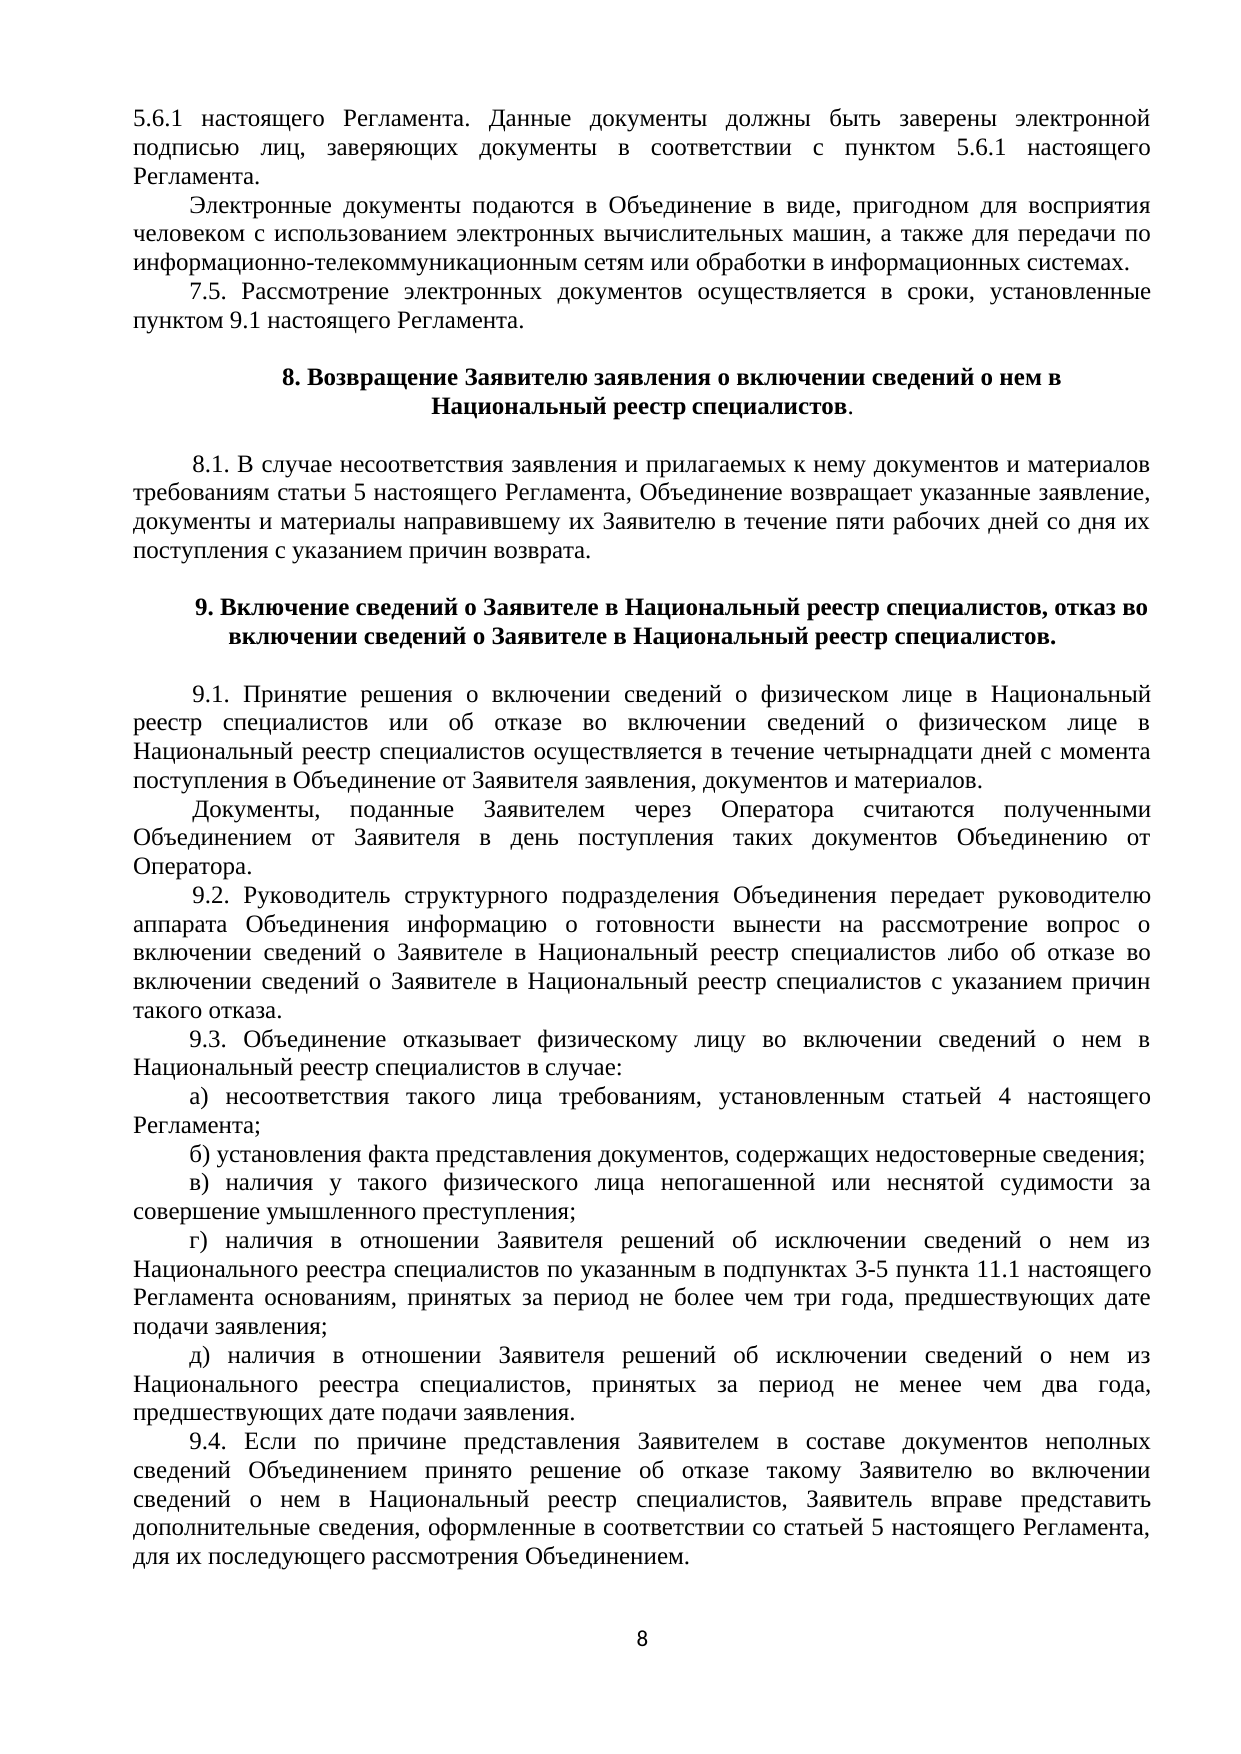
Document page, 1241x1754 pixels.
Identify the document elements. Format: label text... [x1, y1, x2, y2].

text г) наличия в отношении Заявителя решений об исключении сведений о нем из Национального реестра специалистов по указанным в подпунктах 3-5 пункта 11.1 настоящего Регламента основаниям, принятых за период не более чем три года, предшествующих дате подачи заявления; [133, 1225, 1152, 1340]
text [133, 103, 1152, 190]
text 9.2. Руководитель структурного подразделения Объединения передает руководителю аппарата Объединения информацию о готовности вынести на рассмотрение вопрос о включении сведений о Заявителе в Национальный реестр специалистов либо об отказе во включении сведений о Заявителе в Национальный реестр специалистов с указанием причин такого отказа. [133, 880, 1152, 1024]
text 8.1. В случае несоответствия заявления и прилагаемых к нему документов и материалов требованиям статьи 5 настоящего Регламента, Объединение возвращает указанные заявление, документы и материалы направившему их Заявителю в течение пяти рабочих дней со дня их поступления с указанием причин возврата. [133, 449, 1152, 564]
text 9.1. Принятие решения о включении сведений о физическом лице в Национальный реестр специалистов или об отказе во включении сведений о физическом лице в Национальный реестр специалистов осуществляется в течение четырнадцати дней с момента поступления в Объединение от Заявителя заявления, документов и материалов. [133, 679, 1152, 794]
text 9.4. Если по причине представления Заявителем в составе документов неполных сведений Объединением принято решение об отказе такому Заявителю во включении сведений о нем в Национальный реестр специалистов, Заявитель вправе представить дополнительные сведения, оформленные в соответствии со статьей 5 настоящего Регламента, для их последующего рассмотрения Объединением. [133, 1426, 1152, 1570]
text Документы, поданные Заявителем через Оператора считаются полученными Объединением от Заявителя в день поступления таких документов Объединению от Оператора. [133, 794, 1152, 880]
text Электронные документы подаются в Объединение в виде, пригодном для восприятия человеком с использованием электронных вычислительных машин, а также для передачи по информационно-телекоммуникационным сетям или обработки в информационных системах. [133, 190, 1152, 276]
text 7.5. Рассмотрение электронных документов осуществляется в сроки, установленные пунктом 9.1 настоящего Регламента. [133, 276, 1152, 333]
text 9. Включение сведений о Заявителе в Национальный реестр специалистов, отказ во включении сведений о Заявителе в Национальный реестр специалистов. [133, 592, 1152, 650]
text б) установления факта представления документов, содержащих недостоверные сведения; [133, 1139, 1152, 1167]
text в) наличия у такого физического лица непогашенной или неснятой судимости за совершение умышленного преступления; [133, 1167, 1152, 1225]
text 8. Возвращение Заявителю заявления о включении сведений о нем в Национальный реестр специалистов. [133, 362, 1152, 420]
text а) несоответствия такого лица требованиям, установленным статьей 4 настоящего Регламента; [133, 1081, 1152, 1139]
text 9.3. Объединение отказывает физическому лицу во включении сведений о нем в Национальный реестр специалистов в случае: [133, 1024, 1152, 1081]
text д) наличия в отношении Заявителя решений об исключении сведений о нем из Национального реестра специалистов, принятых за период не менее чем два года, предшествующих дате подачи заявления. [133, 1340, 1152, 1426]
